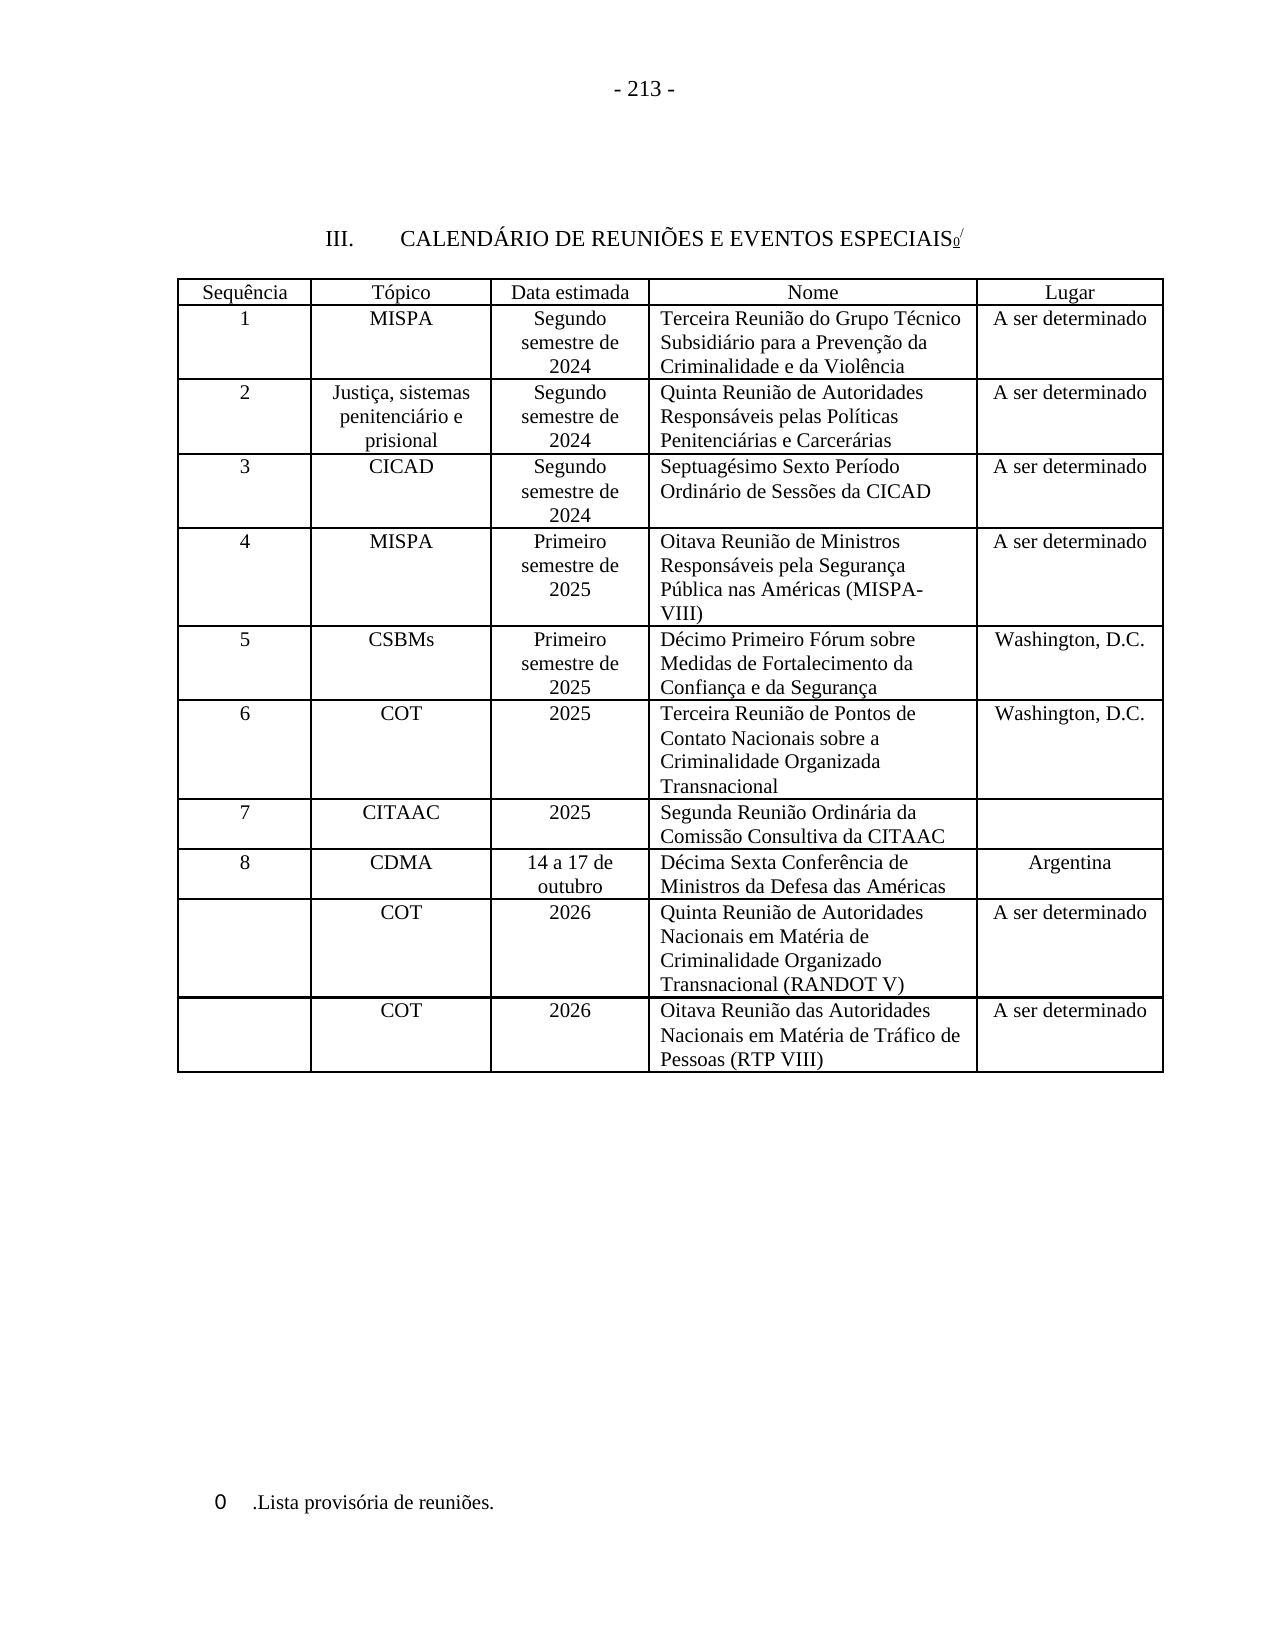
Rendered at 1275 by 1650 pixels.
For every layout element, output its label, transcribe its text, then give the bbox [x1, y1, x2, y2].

table_cell CICAD [312, 455, 490, 527]
table_cell A ser determinado [978, 900, 1162, 996]
table_cell A ser determinado [978, 455, 1162, 527]
table_cell Décima Sexta Conferência de Ministros da Defesa das Américas [650, 850, 976, 898]
table_cell Quinta Reunião de Autoridades Nacionais em Matéria de Criminalidade Organizado Transnacional (RANDOT V) [650, 900, 976, 996]
table_cell CITAAC [312, 800, 490, 848]
table_header Nome [650, 280, 976, 304]
table_cell Terceira Reunião de Pontos de Contato Nacionais sobre a Criminalidade Organizada Transnacional [650, 701, 976, 798]
table_cell 2025 [492, 701, 648, 798]
table_cell Primeiro semestre de 2025 [492, 627, 648, 699]
table_cell A ser determinado [978, 529, 1162, 625]
table_cell Segunda Reunião Ordinária da Comissão Consultiva da CITAAC [650, 800, 976, 848]
table_cell COT [312, 900, 490, 996]
table_cell 3 [179, 455, 310, 527]
table_cell Septuagésimo Sexto Período Ordinário de Sessões da CICAD [650, 455, 976, 527]
table_cell Primeiro semestre de 2025 [492, 529, 648, 625]
table_header Data estimada [492, 280, 648, 304]
table_header Sequência [179, 280, 310, 304]
table_cell Argentina [978, 850, 1162, 898]
table_cell A ser determinado [978, 999, 1162, 1071]
table_cell Washington, D.C. [978, 627, 1162, 699]
table_cell Justiça, sistemas penitenciário e prisional [312, 380, 490, 452]
table_cell COT [312, 701, 490, 798]
table_cell [179, 900, 310, 996]
table_cell 2026 [492, 900, 648, 996]
table_cell 8 [179, 850, 310, 898]
table_cell Oitava Reunião de Ministros Responsáveis pela Segurança Pública nas Américas (MISPA-VIII) [650, 529, 976, 625]
table_cell Oitava Reunião das Autoridades Nacionais em Matéria de Tráfico de Pessoas (RTP VIII) [650, 999, 976, 1071]
table_header Tópico [312, 280, 490, 304]
text III. CALENDÁRIO DE REUNIÕES E EVENTOS ESPECIAIS/ [177, 225, 1111, 251]
table_cell MISPA [312, 306, 490, 378]
table_cell COT [312, 999, 490, 1071]
table_cell CSBMs [312, 627, 490, 699]
table_cell [978, 800, 1162, 848]
table_cell CDMA [312, 850, 490, 898]
table_cell [179, 999, 310, 1071]
table_header Lugar [978, 280, 1162, 304]
table_cell 2025 [492, 800, 648, 848]
table_cell Décimo Primeiro Fórum sobre Medidas de Fortalecimento da Confiança e da Segurança [650, 627, 976, 699]
table_cell 2 [179, 380, 310, 452]
table_cell 7 [179, 800, 310, 848]
table_cell 14 a 17 de outubro [492, 850, 648, 898]
table_cell Segundo semestre de 2024 [492, 306, 648, 378]
table_cell MISPA [312, 529, 490, 625]
table_cell Washington, D.C. [978, 701, 1162, 798]
table_cell 1 [179, 306, 310, 378]
table_cell Terceira Reunião do Grupo Técnico Subsidiário para a Prevenção da Criminalidade e da Violência [650, 306, 976, 378]
table_cell 2026 [492, 999, 648, 1071]
table_cell A ser determinado [978, 380, 1162, 452]
table_cell 4 [179, 529, 310, 625]
table_cell 5 [179, 627, 310, 699]
table_cell A ser determinado [978, 306, 1162, 378]
table_cell Segundo semestre de 2024 [492, 380, 648, 452]
table_cell 6 [179, 701, 310, 798]
table_cell Quinta Reunião de Autoridades Responsáveis pelas Políticas Penitenciárias e Carcerárias [650, 380, 976, 452]
table_cell Segundo semestre de 2024 [492, 455, 648, 527]
